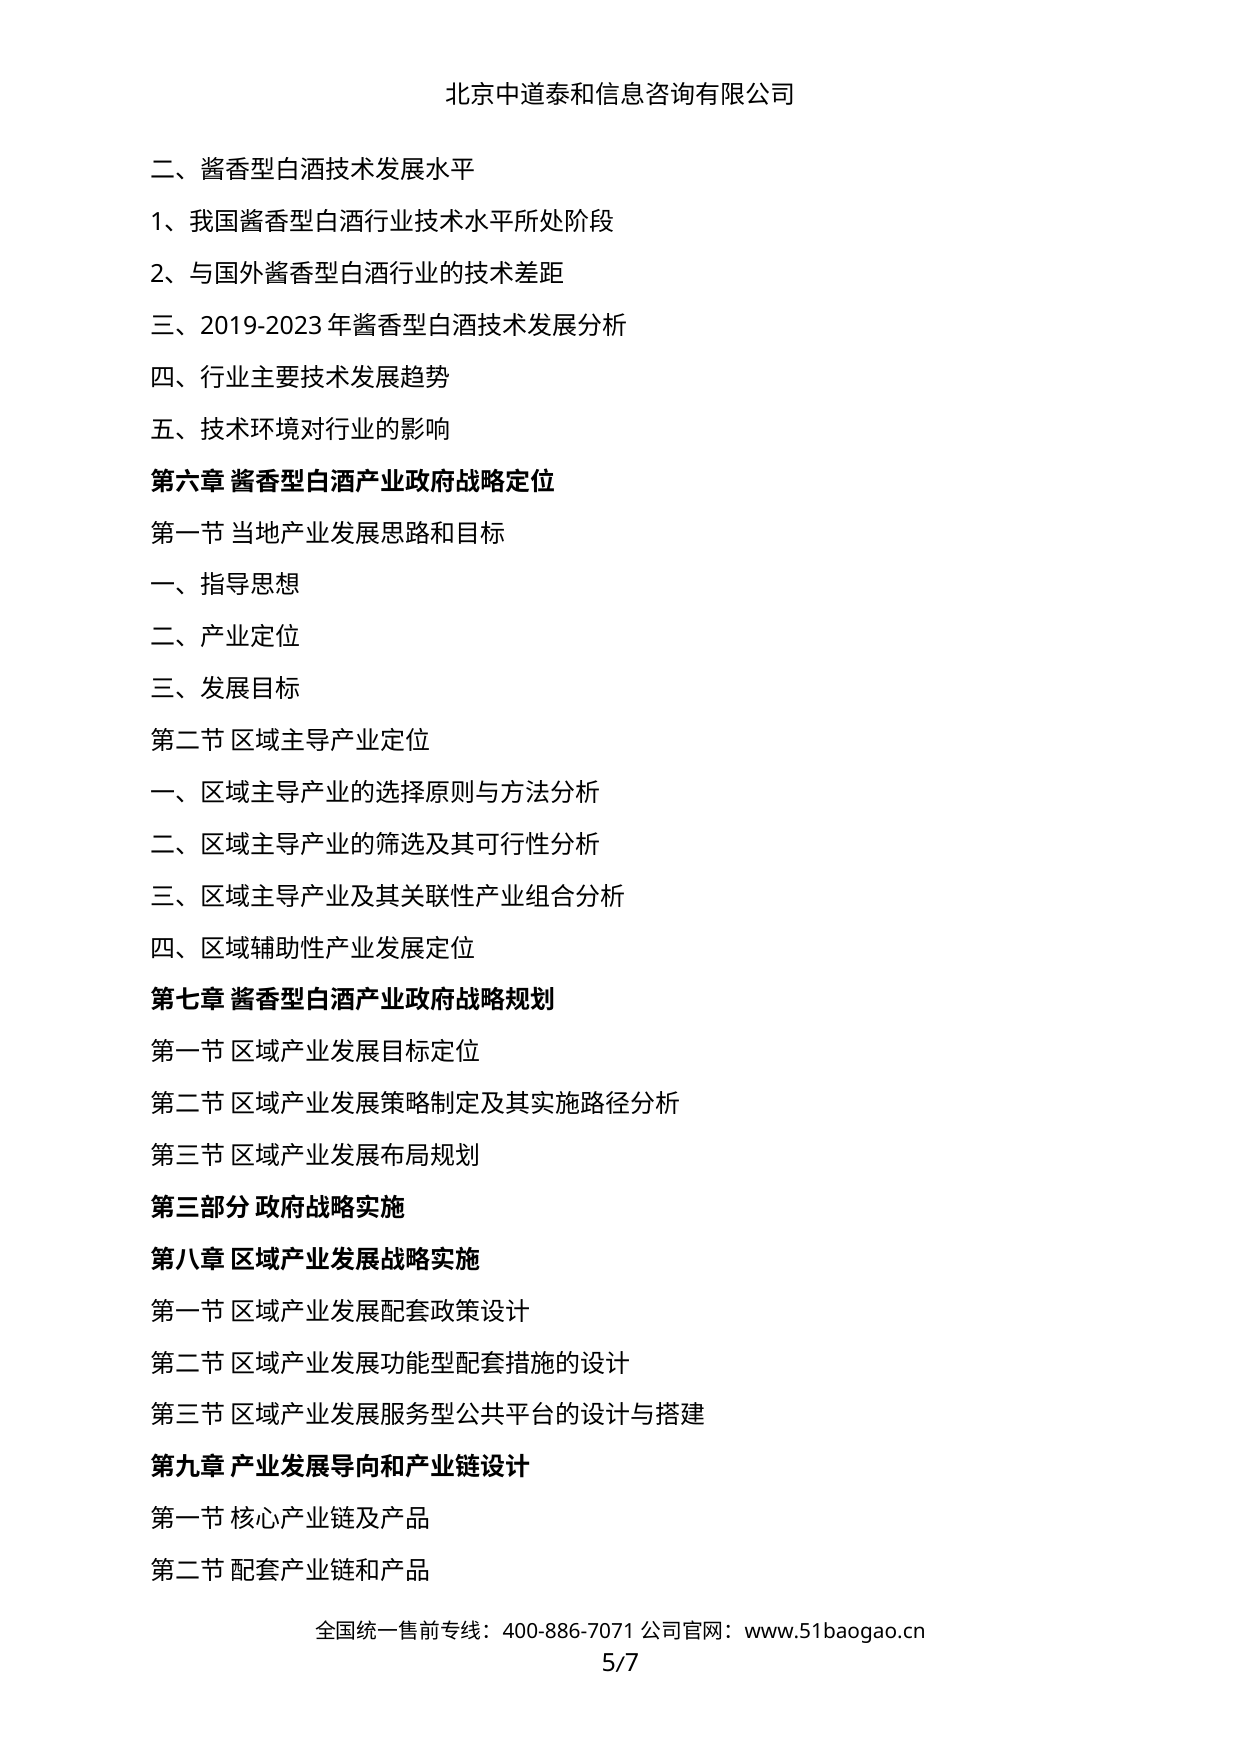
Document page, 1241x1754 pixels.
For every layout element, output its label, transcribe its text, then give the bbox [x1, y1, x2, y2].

text 第三部分 政府战略实施 [150, 1187, 1090, 1224]
text 第二节 区域产业发展策略制定及其实施路径分析 [150, 1084, 1090, 1120]
text 第三节 区域产业发展服务型公共平台的设计与搭建 [150, 1395, 1090, 1431]
text 二、区域主导产业的筛选及其可行性分析 [150, 824, 1090, 861]
text 2、与国外酱香型白酒行业的技术差距 [150, 254, 1090, 290]
text 第二节 区域产业发展功能型配套措施的设计 [150, 1343, 1090, 1379]
text 二、产业定位 [150, 617, 1090, 653]
text 第三节 区域产业发展布局规划 [150, 1136, 1090, 1172]
text 第二节 配套产业链和产品 [150, 1551, 1090, 1587]
text 三、区域主导产业及其关联性产业组合分析 [150, 876, 1090, 912]
text 三、发展目标 [150, 669, 1090, 705]
text 三、2019-2023年酱香型白酒技术发展分析 [150, 306, 1090, 342]
text 第六章 酱香型白酒产业政府战略定位 [150, 461, 1090, 497]
text 四、区域辅助性产业发展定位 [150, 928, 1090, 964]
text 第一节 当地产业发展思路和目标 [150, 513, 1090, 549]
text 第一节 区域产业发展配套政策设计 [150, 1291, 1090, 1327]
text 第二节 区域主导产业定位 [150, 721, 1090, 757]
text 一、区域主导产业的选择原则与方法分析 [150, 772, 1090, 809]
text 第八章 区域产业发展战略实施 [150, 1239, 1090, 1276]
text 第七章 酱香型白酒产业政府战略规划 [150, 980, 1090, 1016]
text 第九章 产业发展导向和产业链设计 [150, 1447, 1090, 1483]
text 四、行业主要技术发展趋势 [150, 357, 1090, 394]
text 二、酱香型白酒技术发展水平 [150, 150, 1090, 186]
text 第一节 核心产业链及产品 [150, 1499, 1090, 1535]
text 五、技术环境对行业的影响 [150, 409, 1090, 446]
text 一、指导思想 [150, 565, 1090, 601]
text 第一节 区域产业发展目标定位 [150, 1032, 1090, 1068]
text 1、我国酱香型白酒行业技术水平所处阶段 [150, 202, 1090, 238]
